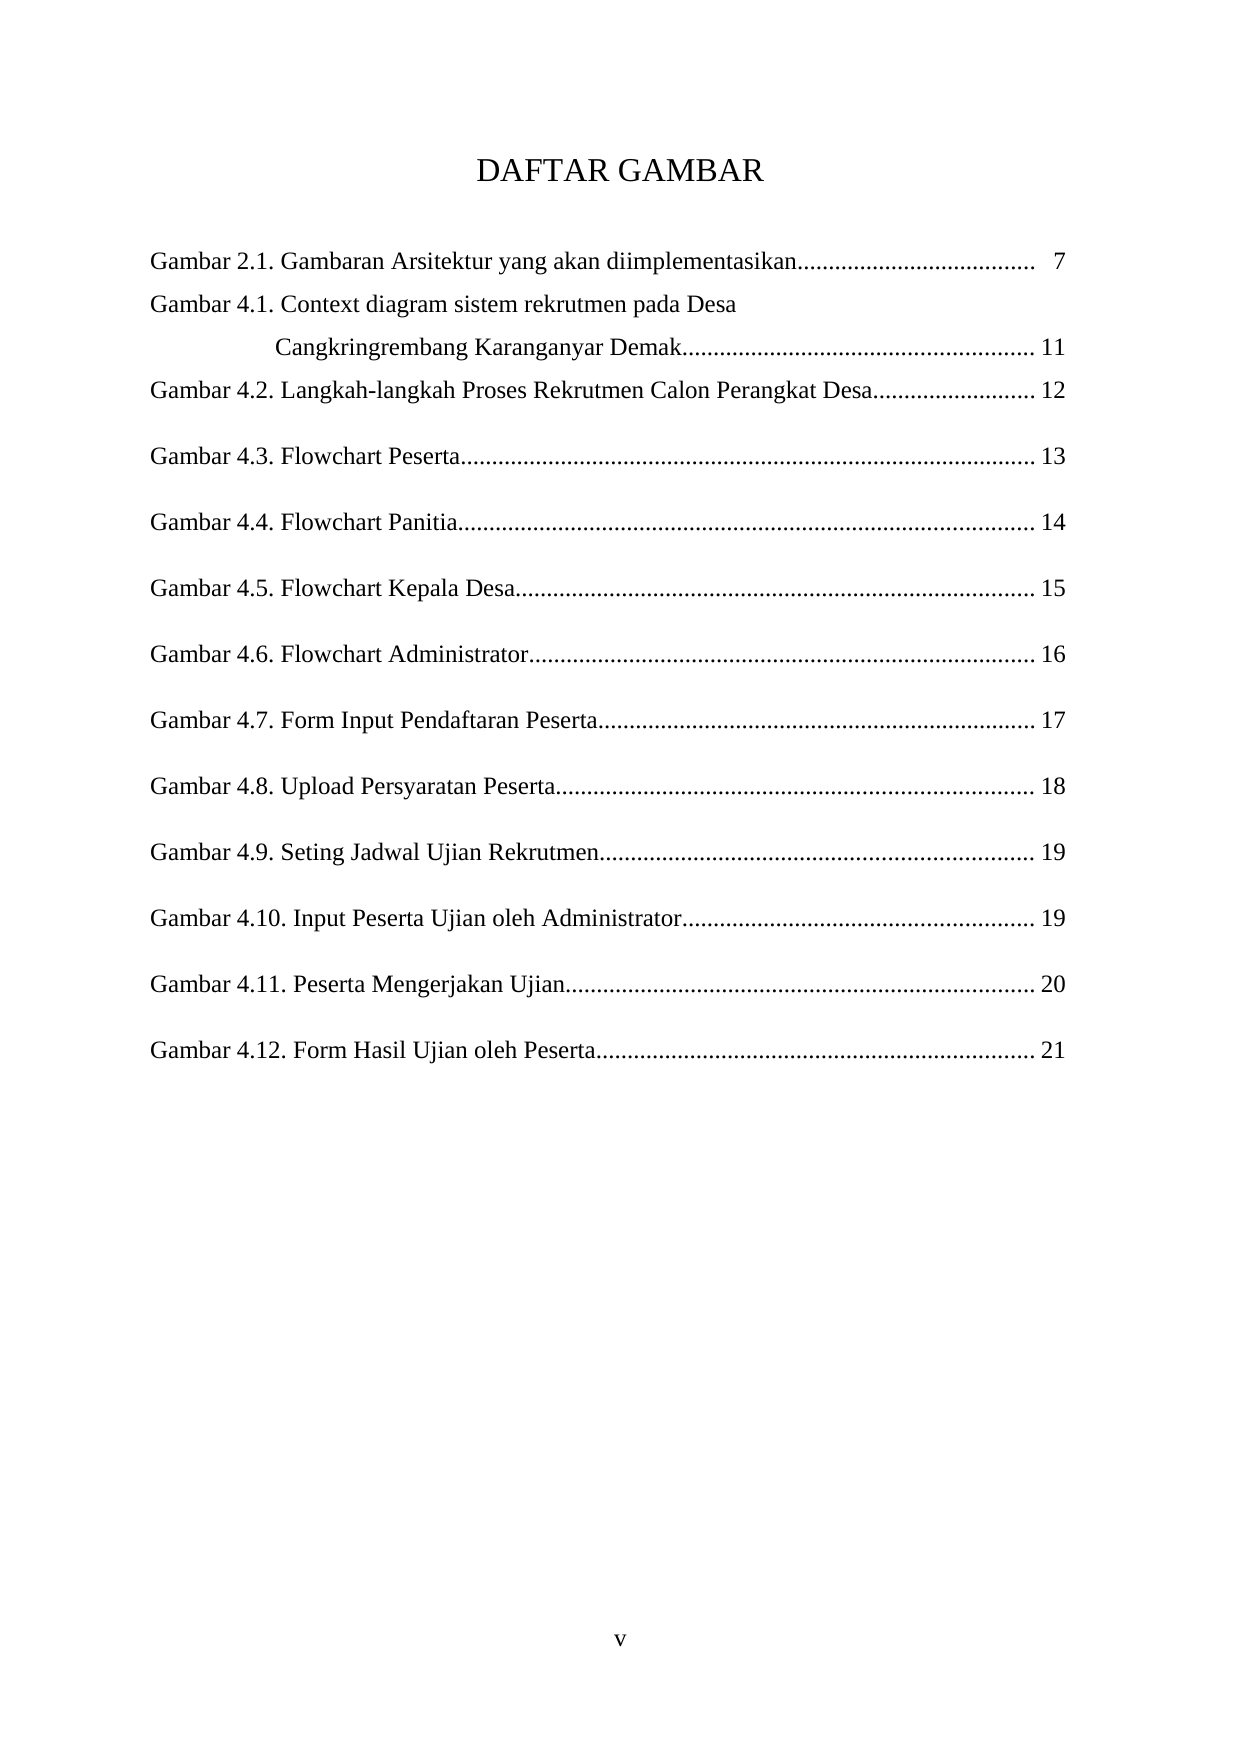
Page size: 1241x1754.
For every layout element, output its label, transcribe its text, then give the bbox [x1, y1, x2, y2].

text DAFTAR GAMBAR [150, 150, 1090, 188]
text Gambar 4.11. Peserta Mengerjakan Ujian 20 [150, 969, 1090, 998]
text Gambar 4.7. Form Input Pendaftaran Peserta 17 [150, 705, 1090, 734]
text Gambar 4.4. Flowchart Panitia 14 [150, 507, 1090, 536]
text Gambar 4.12. Form Hasil Ujian oleh Peserta 21 [150, 1036, 1090, 1064]
text Cangkringrembang Karanganyar Demak 11 [150, 332, 1090, 361]
text Gambar 4.3. Flowchart Peserta 13 [150, 441, 1090, 470]
text Gambar 4.8. Upload Persyaratan Peserta 18 [150, 771, 1090, 800]
text Gambar 4.10. Input Peserta Ujian oleh Administrator 19 [150, 903, 1090, 932]
text Gambar 4.2. Langkah-langkah Proses Rekrutmen Calon Perangkat Desa 12 [150, 375, 1090, 404]
text Gambar 2.1. Gambaran Arsitektur yang akan diimplementasikan 7 [150, 246, 1090, 274]
text Gambar 4.6. Flowchart Administrator 16 [150, 639, 1090, 668]
text Gambar 4.5. Flowchart Kepala Desa 15 [150, 573, 1090, 602]
text Gambar 4.1. Context diagram sistem rekrutmen pada Desa [150, 289, 1090, 318]
text Gambar 4.9. Seting Jadwal Ujian Rekrutmen 19 [150, 837, 1090, 866]
